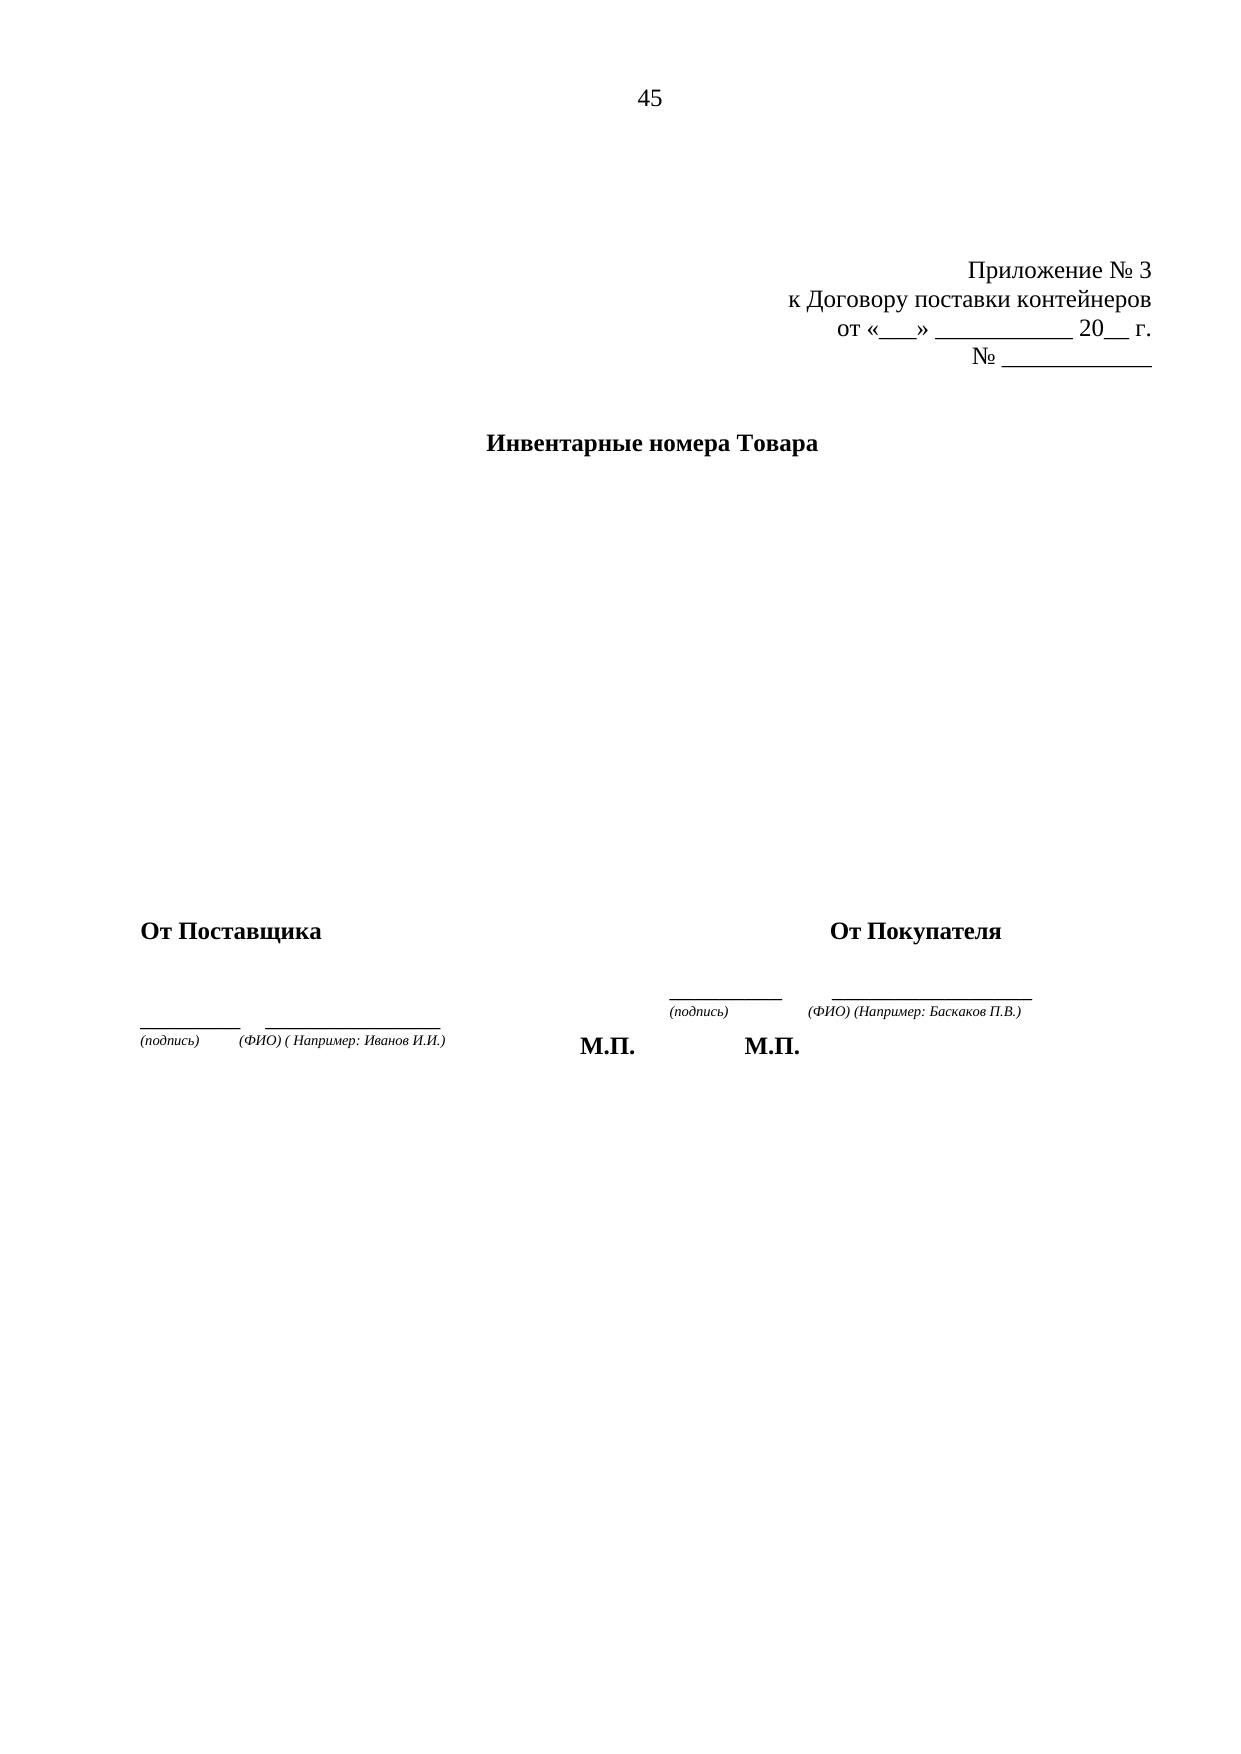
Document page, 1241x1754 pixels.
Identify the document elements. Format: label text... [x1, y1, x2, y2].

table_header От Поставщика ________ ______________ (подпись) (ФИО) ( Например: Иванов И.И.) М.П. [129, 916, 658, 1146]
text Инвентарные номера Товара [148, 428, 1152, 456]
table_header От Покупателя _________ ________________ (подпись) (ФИО) (Например: Баскаков П.В.) М.П. [658, 916, 1179, 1146]
text № ____________ [148, 341, 1152, 370]
text к Договору поставки контейнеров [148, 284, 1152, 313]
text от «___» ___________ 20__ г. [148, 313, 1152, 341]
text Приложение № 3 [148, 255, 1152, 284]
